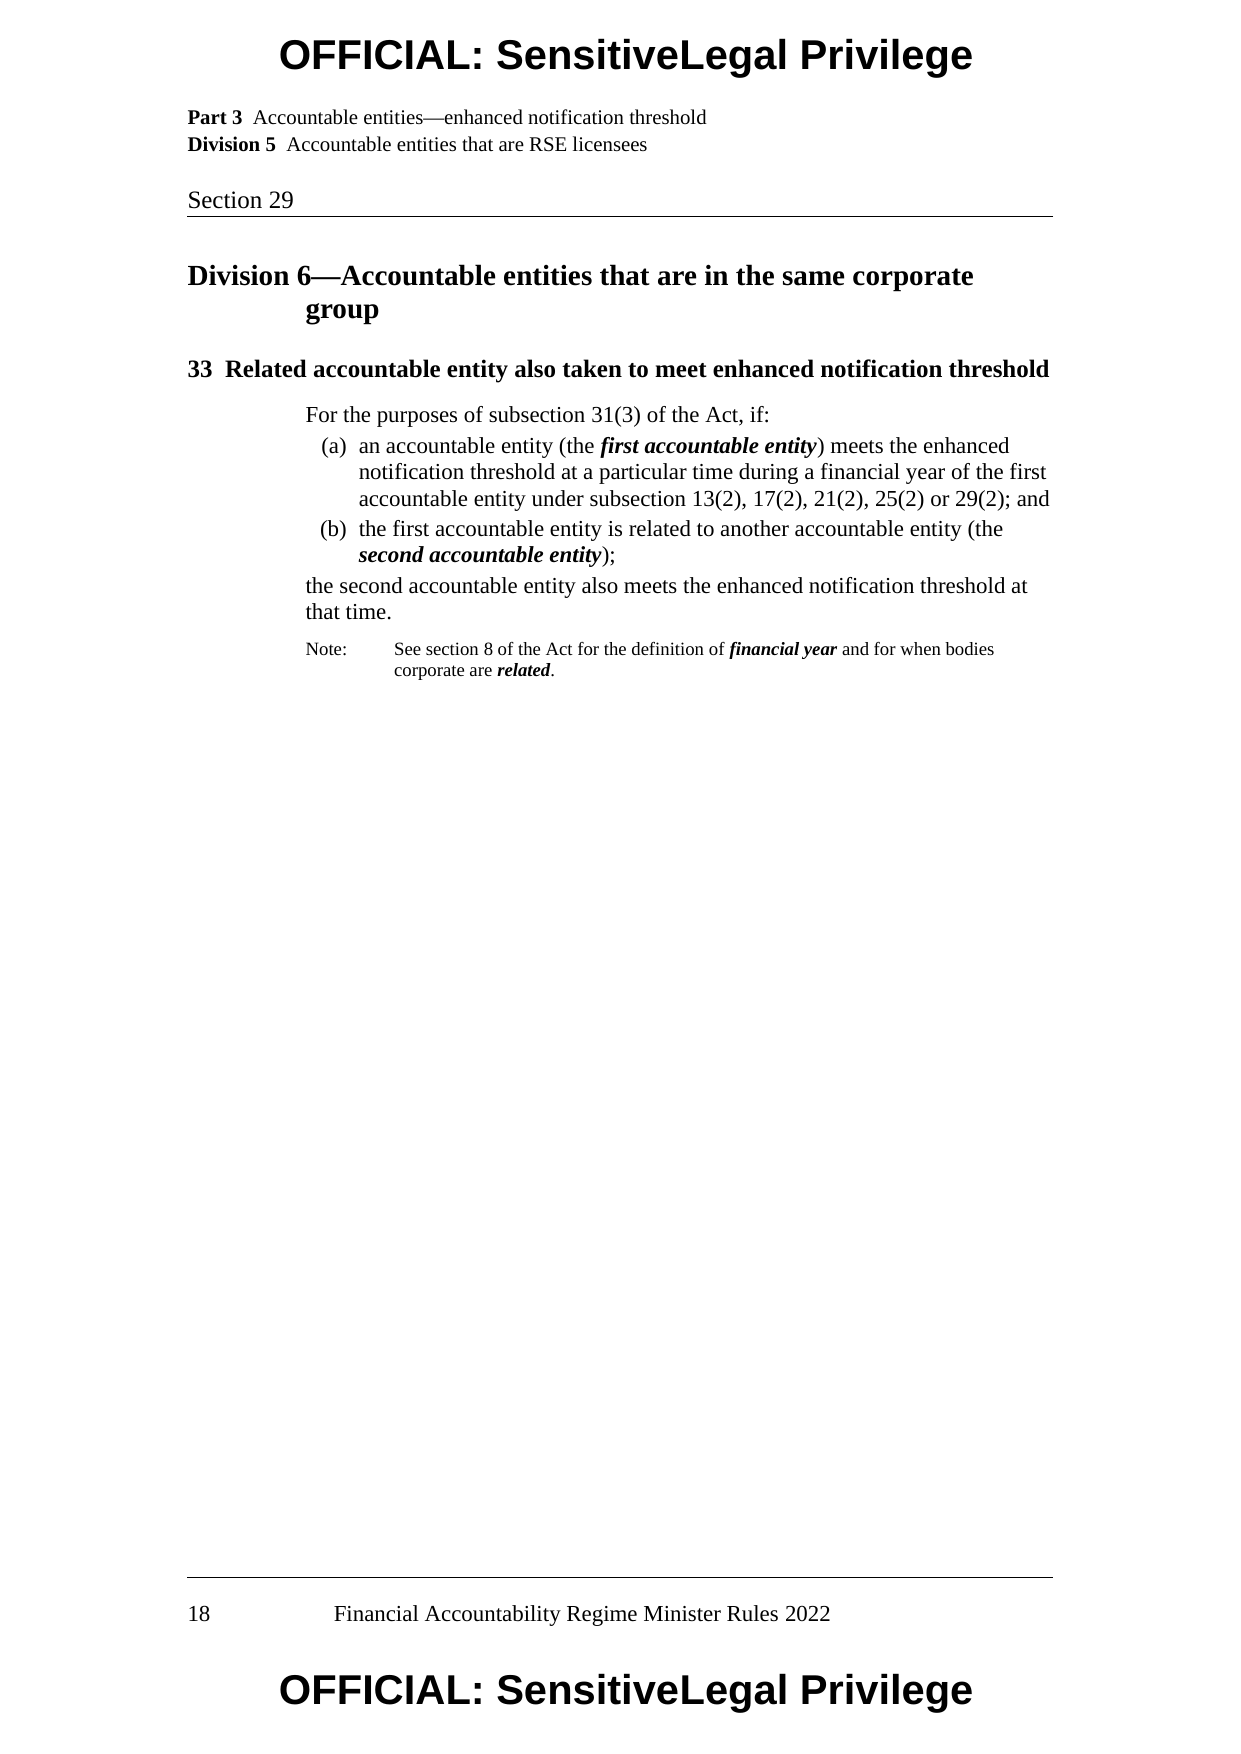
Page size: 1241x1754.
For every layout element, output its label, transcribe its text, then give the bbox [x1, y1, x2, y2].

text (b) the first accountable entity is related to another accountable entity (the second accountable entity); [187, 515, 1053, 568]
text For the purposes of subsection 31(3) of the Act, if: [187, 401, 1053, 428]
text (a) an accountable entity (the first accountable entity) meets the enhanced notification threshold at a particular time during a financial year of the first accountable entity under subsection 13(2), 17(2), 21(2), 25(2) or 29(2); and [187, 432, 1053, 511]
text Note: See section 8 of the Act for the definition of financial year and for when bodies corporate are related. [305, 637, 1053, 681]
text Division 6—Accountable entities that are in the same corporate group [187, 258, 1053, 325]
text 33 Related accountable entity also taken to meet enhanced notification threshold [187, 354, 1053, 383]
text the second accountable entity also meets the enhanced notification threshold at that time. [305, 572, 1053, 625]
